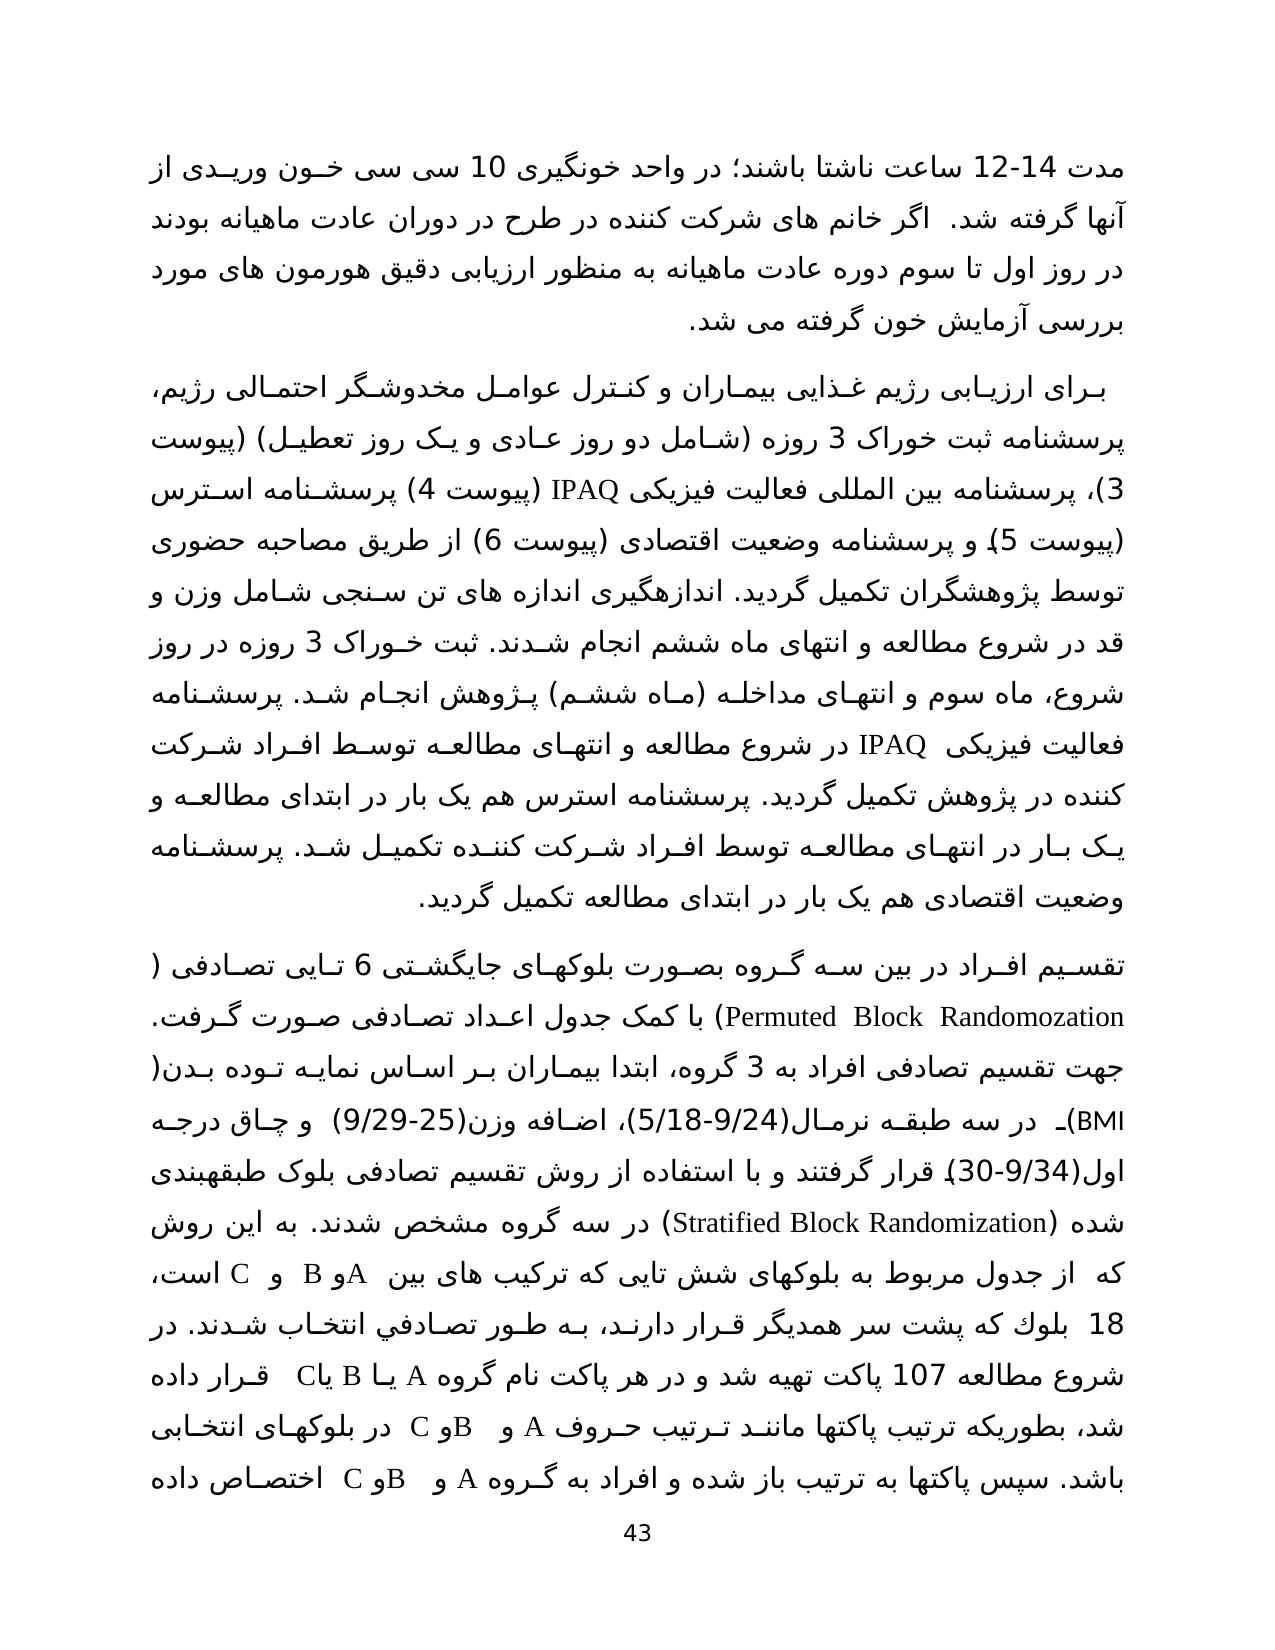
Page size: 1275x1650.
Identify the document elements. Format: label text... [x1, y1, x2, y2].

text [150, 948, 1125, 1495]
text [150, 150, 1125, 337]
text برای ارزیابی رژیم غذایی بیماران و کنترل عوامل مخدوشگر احتمالی رژیم، پرسشنامه ثبت خوراک 3 روزه (شامل دو روز عادی و یک روز تعطیل) (پیوست3)، پرسشنامه بین المللی فعالیت فیزیکی IPAQ (پیوست 4) پرسشنامه استرس (پیوست 5) و پرسشنامه وضعیت اقتصادی (پیوست 6) از طریق مصاحبه حضوری توسط پژوهشگران تکمیل گردید. اندازه‎گیری اندازه های تن سنجی شامل وزن و قد در شروع مطالعه و انتهای ماه ششم انجام شدند. ثبت خوراک 3 روزه در روز شروع، ماه سوم و انتهای مداخله (ماه ششم) پژوهش انجام شد. پرسشنامه فعالیت فیزیکی IPAQ در شروع مطالعه و انتهای مطالعه توسط افراد شرکت کننده در پژوهش تکمیل گردید. پرسشنامه استرس هم یک بار در ابتدای مطالعه و یک بار در انتهای مطالعه توسط افراد شرکت کننده تکمیل شد. پرسشنامه وضعیت اقتصادی هم یک بار در ابتدای مطالعه تکمیل گردید. [150, 370, 1125, 914]
